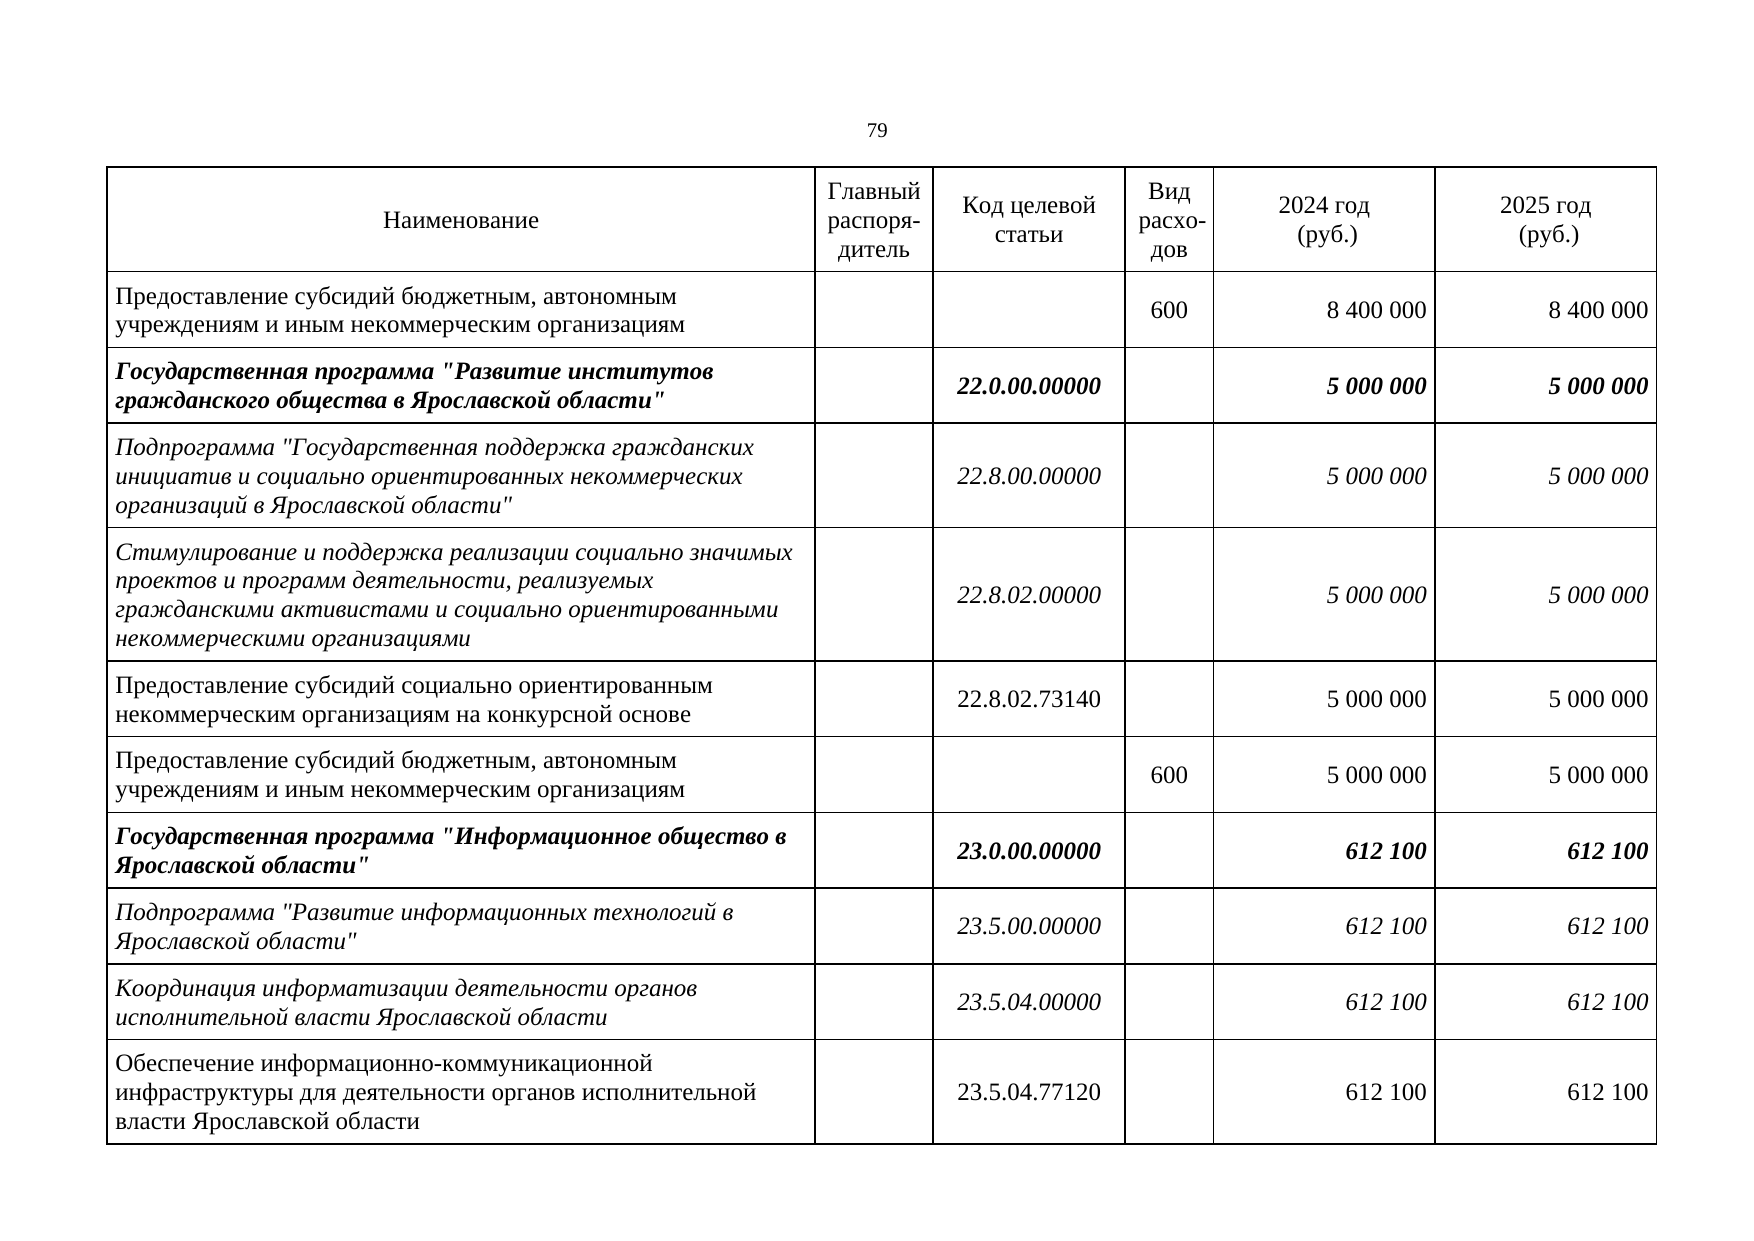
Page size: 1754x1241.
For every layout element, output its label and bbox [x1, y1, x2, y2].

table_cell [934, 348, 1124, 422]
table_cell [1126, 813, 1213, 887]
table_header [1214, 168, 1434, 271]
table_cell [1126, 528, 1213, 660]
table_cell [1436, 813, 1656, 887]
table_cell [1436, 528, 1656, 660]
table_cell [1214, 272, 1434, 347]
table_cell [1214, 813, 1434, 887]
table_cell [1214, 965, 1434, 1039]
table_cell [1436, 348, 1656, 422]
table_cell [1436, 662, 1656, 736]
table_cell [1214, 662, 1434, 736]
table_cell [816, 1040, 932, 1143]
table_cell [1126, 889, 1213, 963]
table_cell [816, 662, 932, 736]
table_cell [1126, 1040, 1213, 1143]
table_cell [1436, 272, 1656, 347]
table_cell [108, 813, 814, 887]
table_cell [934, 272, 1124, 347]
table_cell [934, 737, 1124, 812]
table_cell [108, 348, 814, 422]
table_header [1436, 168, 1656, 271]
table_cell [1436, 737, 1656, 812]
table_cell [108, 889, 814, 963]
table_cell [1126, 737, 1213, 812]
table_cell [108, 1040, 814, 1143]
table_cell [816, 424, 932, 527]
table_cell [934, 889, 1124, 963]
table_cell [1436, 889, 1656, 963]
table_header [108, 168, 814, 271]
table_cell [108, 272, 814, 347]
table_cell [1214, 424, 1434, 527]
table_header [816, 168, 932, 271]
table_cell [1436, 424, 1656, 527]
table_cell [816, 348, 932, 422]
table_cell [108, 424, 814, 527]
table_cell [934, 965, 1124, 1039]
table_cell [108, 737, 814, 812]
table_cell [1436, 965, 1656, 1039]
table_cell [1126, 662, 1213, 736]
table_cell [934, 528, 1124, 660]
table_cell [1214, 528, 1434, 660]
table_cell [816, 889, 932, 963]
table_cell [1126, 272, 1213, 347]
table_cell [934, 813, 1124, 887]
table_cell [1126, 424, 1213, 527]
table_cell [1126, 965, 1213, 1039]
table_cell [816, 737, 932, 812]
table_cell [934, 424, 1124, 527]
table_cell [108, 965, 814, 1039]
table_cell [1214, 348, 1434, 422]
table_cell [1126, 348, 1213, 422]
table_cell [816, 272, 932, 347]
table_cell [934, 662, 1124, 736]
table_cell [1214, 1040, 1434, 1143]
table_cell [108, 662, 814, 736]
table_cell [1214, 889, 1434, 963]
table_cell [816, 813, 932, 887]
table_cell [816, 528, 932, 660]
table_header [934, 168, 1124, 271]
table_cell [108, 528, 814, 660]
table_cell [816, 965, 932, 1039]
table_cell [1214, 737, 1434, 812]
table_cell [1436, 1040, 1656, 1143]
table_header [1126, 168, 1213, 271]
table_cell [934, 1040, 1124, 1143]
